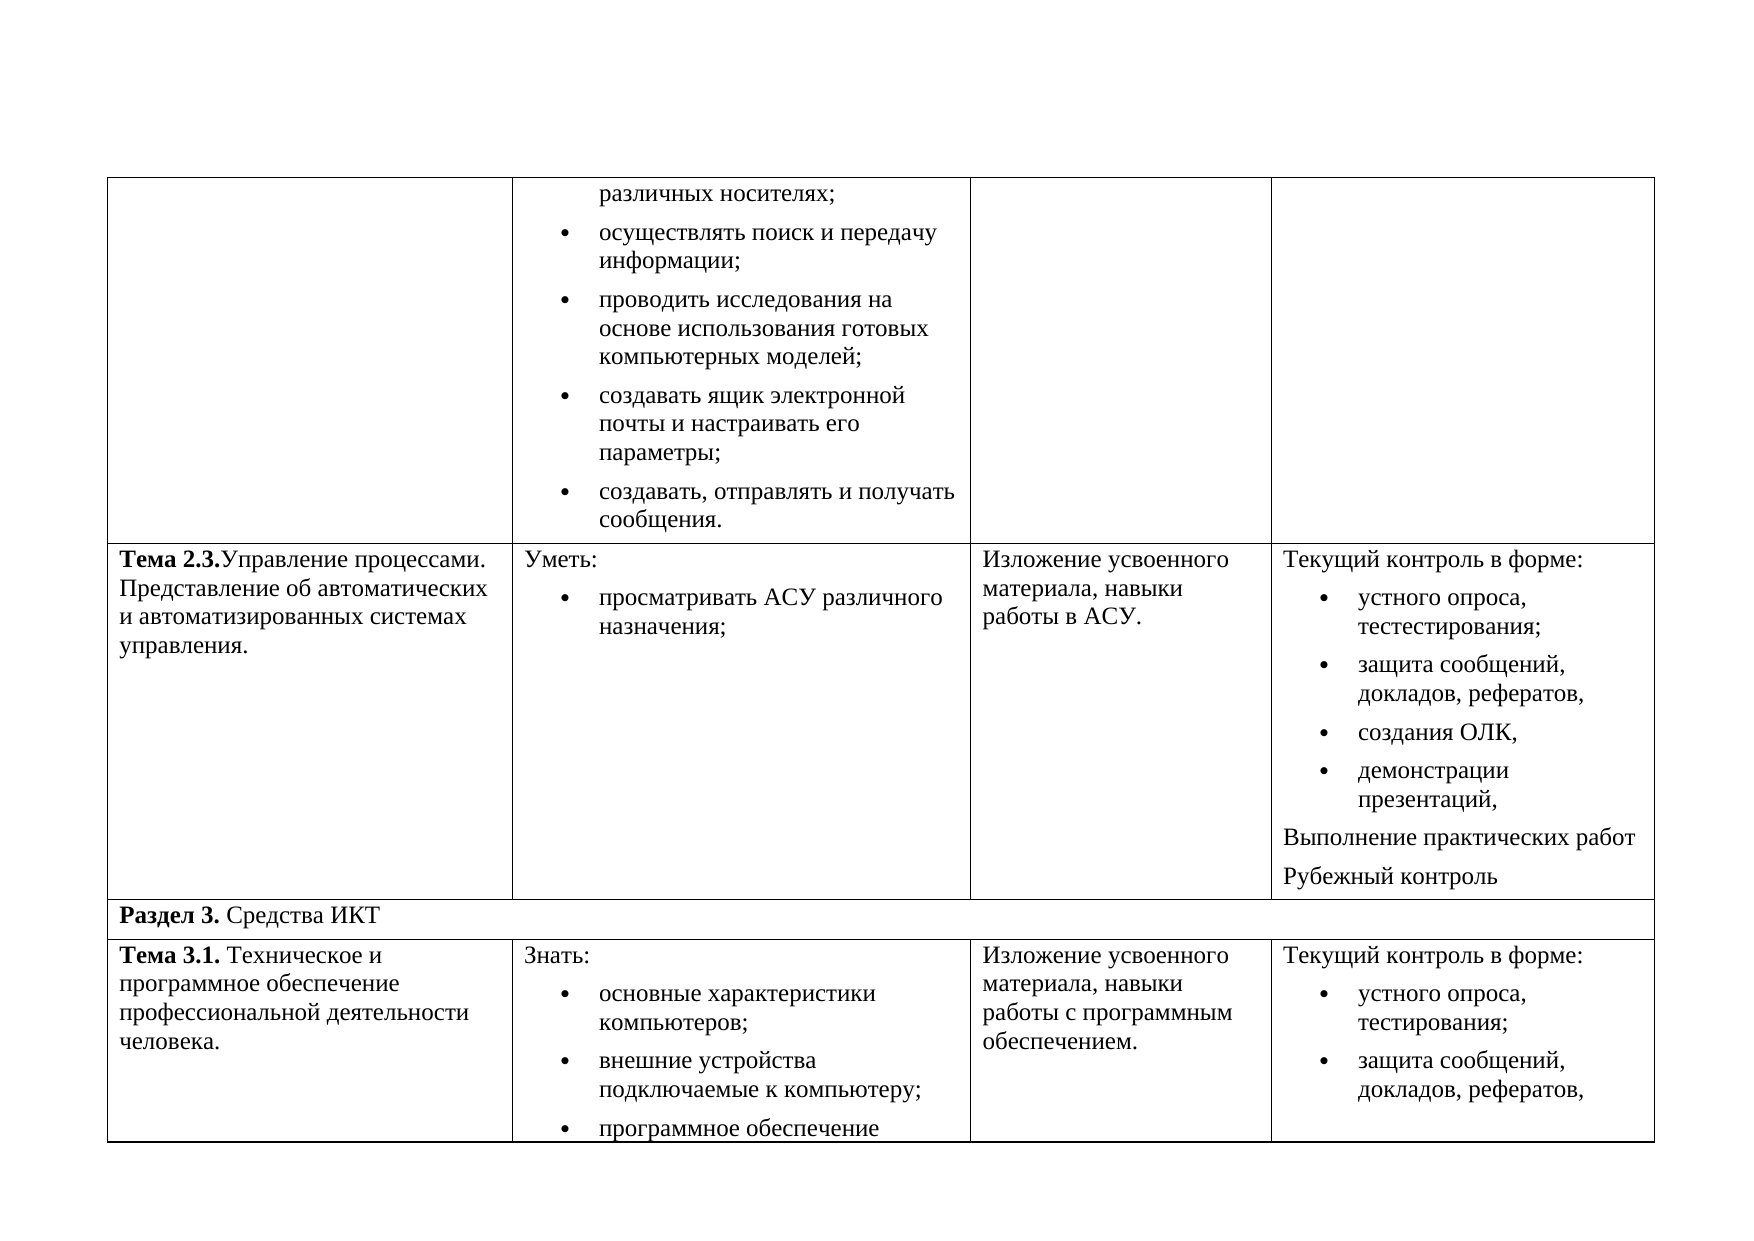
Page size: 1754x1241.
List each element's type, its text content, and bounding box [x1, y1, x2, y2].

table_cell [971, 178, 1271, 543]
table_cell Раздел 3. Средства ИКТ [108, 900, 1654, 939]
table_cell Тема 2.3.Управление процессами. Представление об автоматических и автоматизированных системах управления. [108, 544, 512, 899]
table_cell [513, 178, 970, 543]
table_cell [1272, 940, 1654, 1141]
table_cell Уметь: просматривать АСУ различного назначения; [513, 544, 970, 899]
table_cell Текущий контроль в форме: устного опроса, тестестирования; защита сообщений, докладов, рефератов, создания ОЛК, демонстрации презентаций, Выполнение практических работ Рубежный контроль [1272, 544, 1654, 899]
table_cell Изложение усвоенного материала, навыки работы в АСУ. [971, 544, 1271, 899]
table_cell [971, 940, 1271, 1141]
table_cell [513, 940, 970, 1141]
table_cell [1272, 178, 1654, 543]
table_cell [108, 178, 512, 543]
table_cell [108, 940, 512, 1141]
